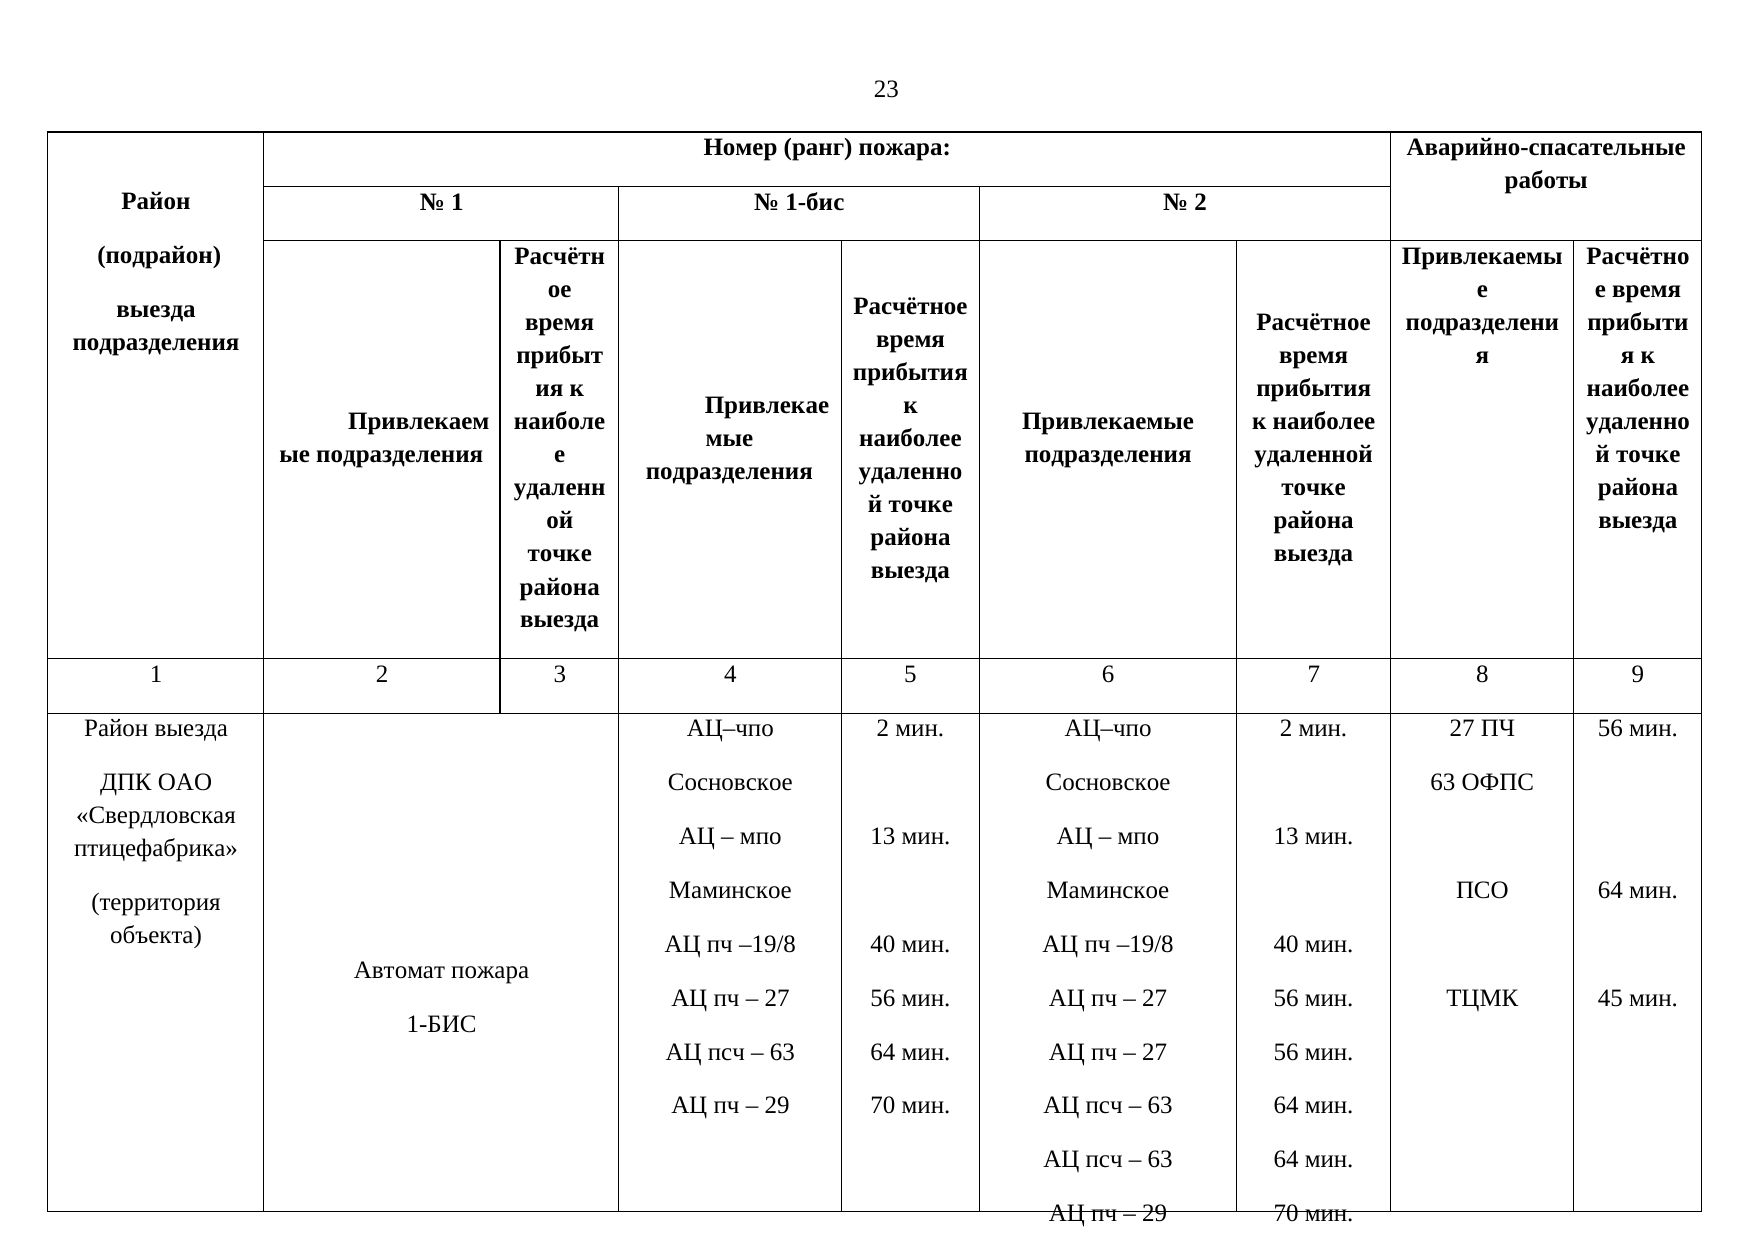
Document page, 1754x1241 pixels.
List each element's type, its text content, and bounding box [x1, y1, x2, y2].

table_cell 2 мин. 13 мин. 40 мин. 56 мин. 64 мин. 70 мин. [842, 714, 979, 1211]
table_cell 2 мин. 13 мин. 40 мин. 56 мин. 56 мин. 64 мин. 64 мин. 70 мин. 70 мин. 78 мин. [1237, 714, 1390, 1211]
table_cell 27 ПЧ 63 ОФПС ПСО ТЦМК [1391, 714, 1573, 1211]
table_cell 56 мин. 64 мин. 45 мин. [1574, 714, 1701, 1211]
table_cell № 1-бис [619, 187, 979, 240]
table_cell Район выезда ДПК ОАО «Свердловская птицефабрика» (территория объекта) [48, 714, 263, 1211]
table_cell 3 [501, 659, 618, 712]
table_cell 4 [619, 659, 841, 712]
table_cell № 2 [980, 187, 1390, 240]
table_cell Автомат пожара 1-БИС [264, 714, 618, 1211]
table_cell 1 [48, 659, 263, 712]
table_cell № 1 [264, 187, 618, 240]
table_cell Привлекаемые подразделения [980, 241, 1236, 658]
table_cell Привлекаемые подразделения [264, 241, 499, 658]
table_cell Привлекаемые подразделения [619, 241, 841, 658]
table_cell Привлекаемые подразделения [1391, 241, 1573, 658]
table_cell 9 [1574, 659, 1701, 712]
table_cell 2 [264, 659, 499, 712]
table_cell 7 [1237, 659, 1390, 712]
table_header Район (подрайон) выезда подразделения [48, 133, 263, 658]
table_cell АЦ–чпо Сосновское АЦ – мпо Маминское АЦ пч –19/8 АЦ пч – 27 АЦ пч – 27 АЦ псч – 63 АЦ псч – 63 АЦ пч – 29 АЦ пч – 29 АЦ пч – 307 [980, 714, 1236, 1211]
table_cell 6 [980, 659, 1236, 712]
table_cell АЦ–чпо Сосновское АЦ – мпо Маминское АЦ пч –19/8 АЦ пч – 27 АЦ псч – 63 АЦ пч – 29 [619, 714, 841, 1211]
table_cell 5 [842, 659, 979, 712]
table_header Номер (ранг) пожара: [264, 133, 1390, 186]
table_cell Расчётное время прибытия к наиболее удаленной точке района выезда [842, 241, 979, 658]
table_cell Расчётное время прибытия к наиболее удаленной точке района выезда [1237, 241, 1390, 658]
table_cell Расчётное время прибытия к наиболее удаленной точке района выезда [1574, 241, 1701, 658]
table_cell 8 [1391, 659, 1573, 712]
table_cell Расчётное время прибытия к наиболее удаленной точке района выезда [501, 241, 618, 658]
table_header Аварийно-спасательные работы [1391, 133, 1701, 240]
